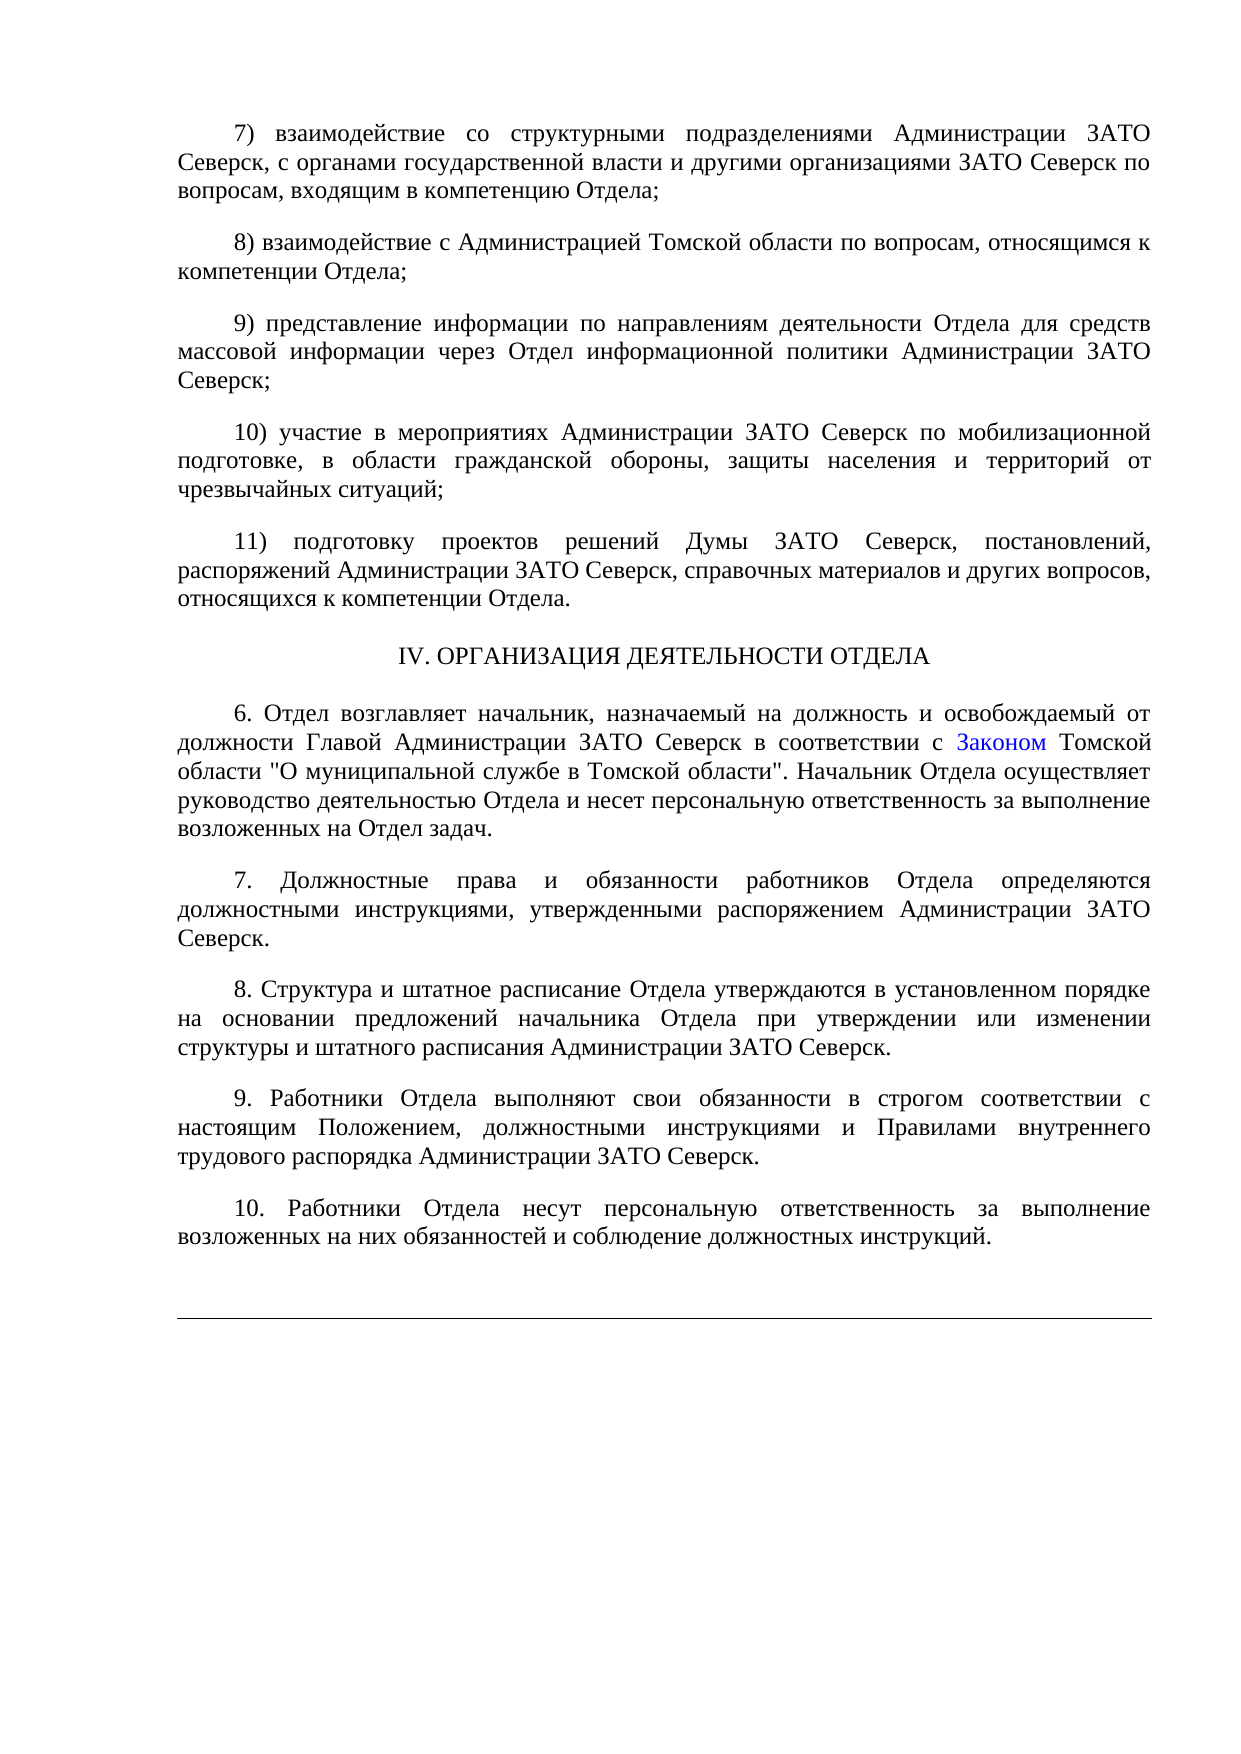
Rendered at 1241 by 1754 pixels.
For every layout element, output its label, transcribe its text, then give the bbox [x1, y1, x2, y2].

text 9. Работники Отдела выполняют свои обязанности в строгом соответствии с настоящим Положением, должностными инструкциями и Правилами внутреннего трудового распорядка Администрации ЗАТО Северск. [177, 1083, 1152, 1170]
text 10) участие в мероприятиях Администрации ЗАТО Северск по мобилизационной подготовке, в области гражданской обороны, защиты населения и территорий от чрезвычайных ситуаций; [177, 417, 1152, 503]
text 8. Структура и штатное расписание Отдела утверждаются в установленном порядке на основании предложений начальника Отдела при утверждении или изменении структуры и штатного расписания Администрации ЗАТО Северск. [177, 974, 1152, 1061]
text 6. Отдел возглавляет начальник, назначаемый на должность и освобождаемый от должности Главой Администрации ЗАТО Северск в соответствии с Законом Томской области "О муниципальной службе в Томской области". Начальник Отдела осуществляет руководство деятельностью Отдела и несет персональную ответственность за выполнение возложенных на Отдел задач. [177, 698, 1152, 842]
text 10. Работники Отдела несут персональную ответственность за выполнение возложенных на них обязанностей и соблюдение должностных инструкций. [177, 1193, 1152, 1250]
text 7. Должностные права и обязанности работников Отдела определяются должностными инструкциями, утвержденными распоряжением Администрации ЗАТО Северск. [177, 865, 1152, 951]
text 7) взаимодействие со структурными подразделениями Администрации ЗАТО Северск, с органами государственной власти и другими организациями ЗАТО Северск по вопросам, входящим в компетенцию Отдела; [177, 118, 1152, 204]
text 9) представление информации по направлениям деятельности Отдела для средств массовой информации через Отдел информационной политики Администрации ЗАТО Северск; [177, 308, 1152, 394]
text 11) подготовку проектов решений Думы ЗАТО Северск, постановлений, распоряжений Администрации ЗАТО Северск, справочных материалов и других вопросов, относящихся к компетенции Отдела. [177, 526, 1152, 612]
text IV. ОРГАНИЗАЦИЯ ДЕЯТЕЛЬНОСТИ ОТДЕЛА [177, 641, 1152, 670]
text 8) взаимодействие с Администрацией Томской области по вопросам, относящимся к компетенции Отдела; [177, 227, 1152, 285]
